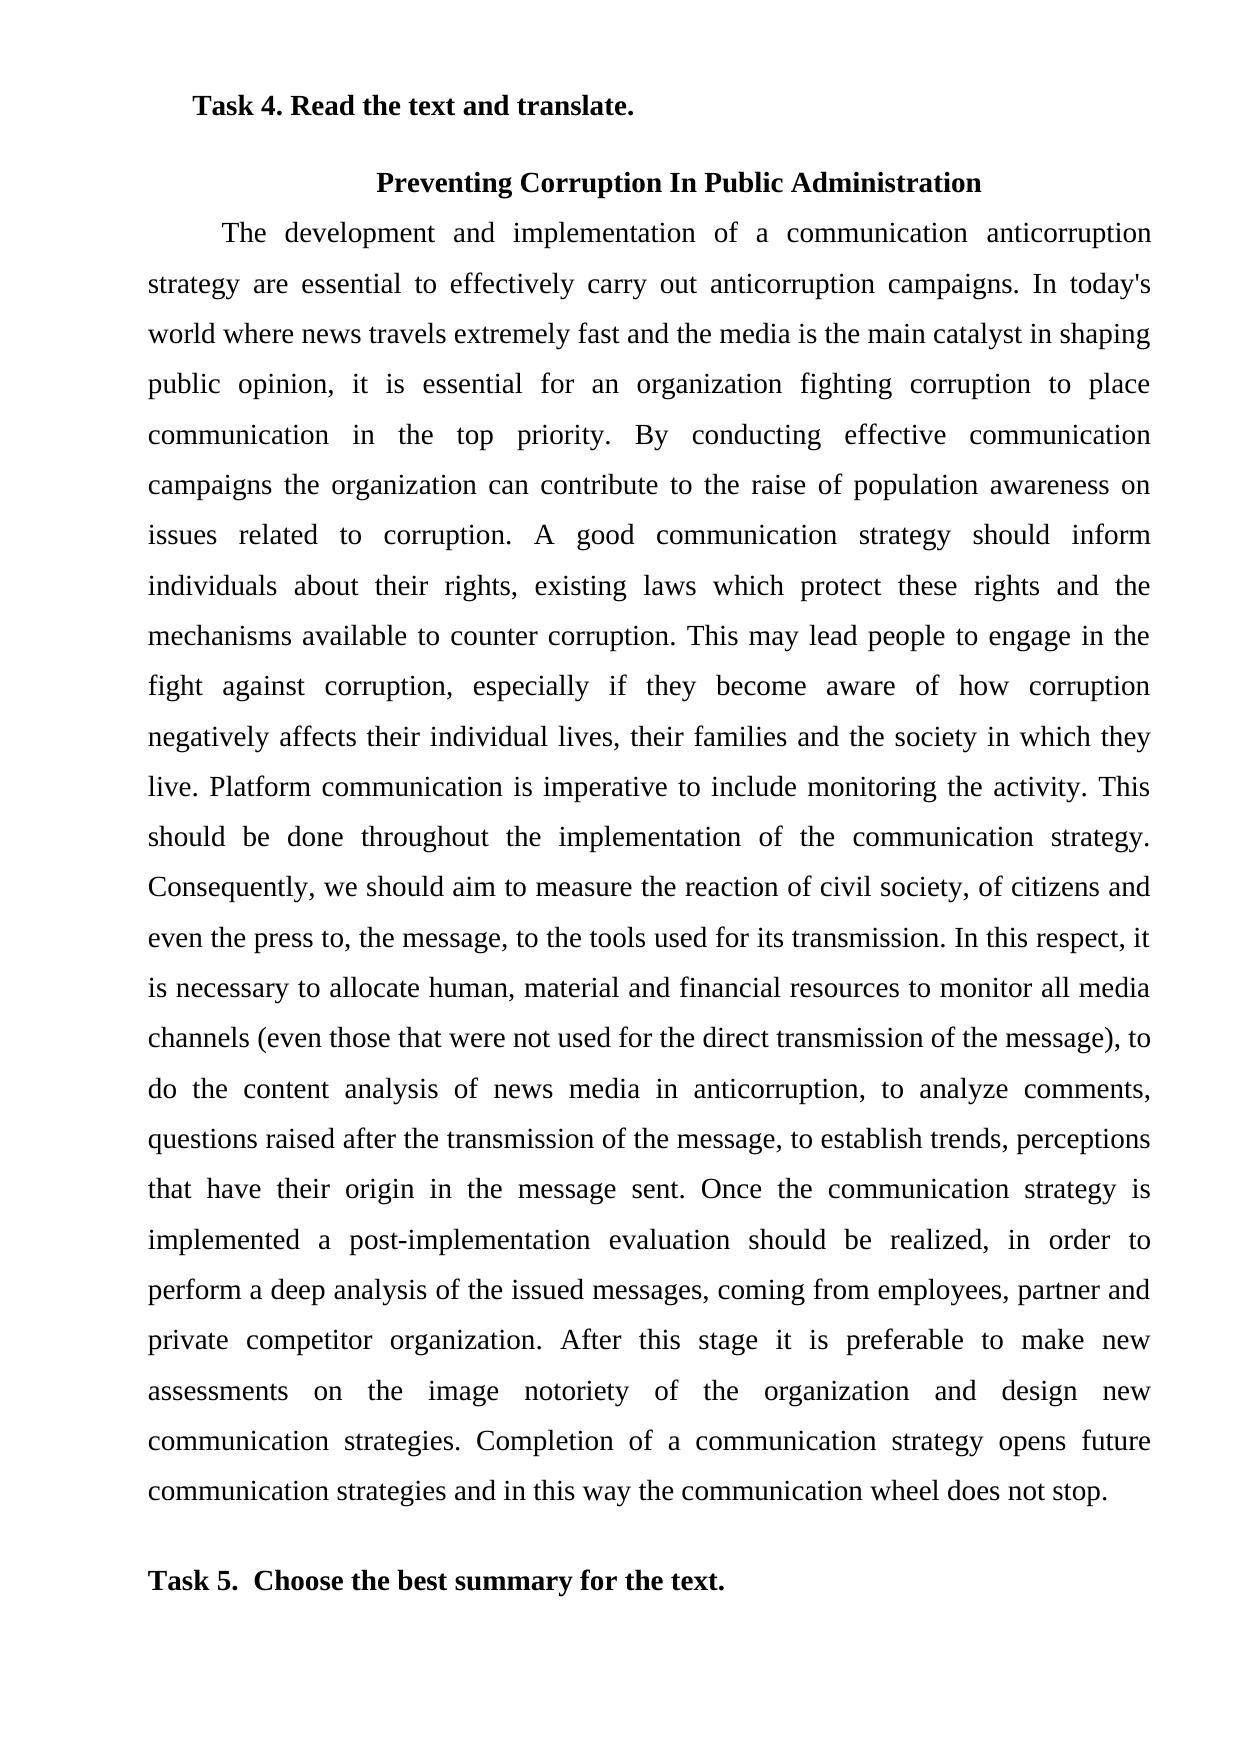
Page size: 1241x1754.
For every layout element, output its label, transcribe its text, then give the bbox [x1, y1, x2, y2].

text Task 5. Choose the best summary for the text. [148, 1563, 1152, 1597]
text The development and implementation of a communication anticorruption strategy are essential to effectively carry out anticorruption campaigns. In today's world where news travels extremely fast and the media is the main catalyst in shaping public opinion, it is essential for an organization fighting corruption to place communication in the top priority. By conducting effective communication campaigns the organization can contribute to the raise of population awareness on issues related to corruption. A good communication strategy should inform individuals about their rights, existing laws which protect these rights and the mechanisms available to counter corruption. This may lead people to engage in the fight against corruption, especially if they become aware of how corruption negatively affects their individual lives, their families and the society in which they live. Platform communication is imperative to include monitoring the activity. This should be done throughout the implementation of the communication strategy. Consequently, we should aim to measure the reaction of civil society, of citizens and even the press to, the message, to the tools used for its transmission. In this respect, it is necessary to allocate human, material and financial resources to monitor all media channels (even those that were not used for the direct transmission of the message), to do the content analysis of news media in anticorruption, to analyze comments, questions raised after the transmission of the message, to establish trends, perceptions that have their origin in the message sent. Once the communication strategy is implemented a post-implementation evaluation should be realized, in order to perform a deep analysis of the issued messages, coming from employees, partner and private competitor organization. After this stage it is preferable to make new assessments on the image notoriety of the organization and design new communication strategies. Completion of a communication strategy opens future communication strategies and in this way the communication wheel does not stop. [148, 216, 1152, 1507]
text Task 4. Read the text and translate. [192, 88, 1152, 122]
text Preventing Corruption In Public Administration [207, 165, 1152, 199]
